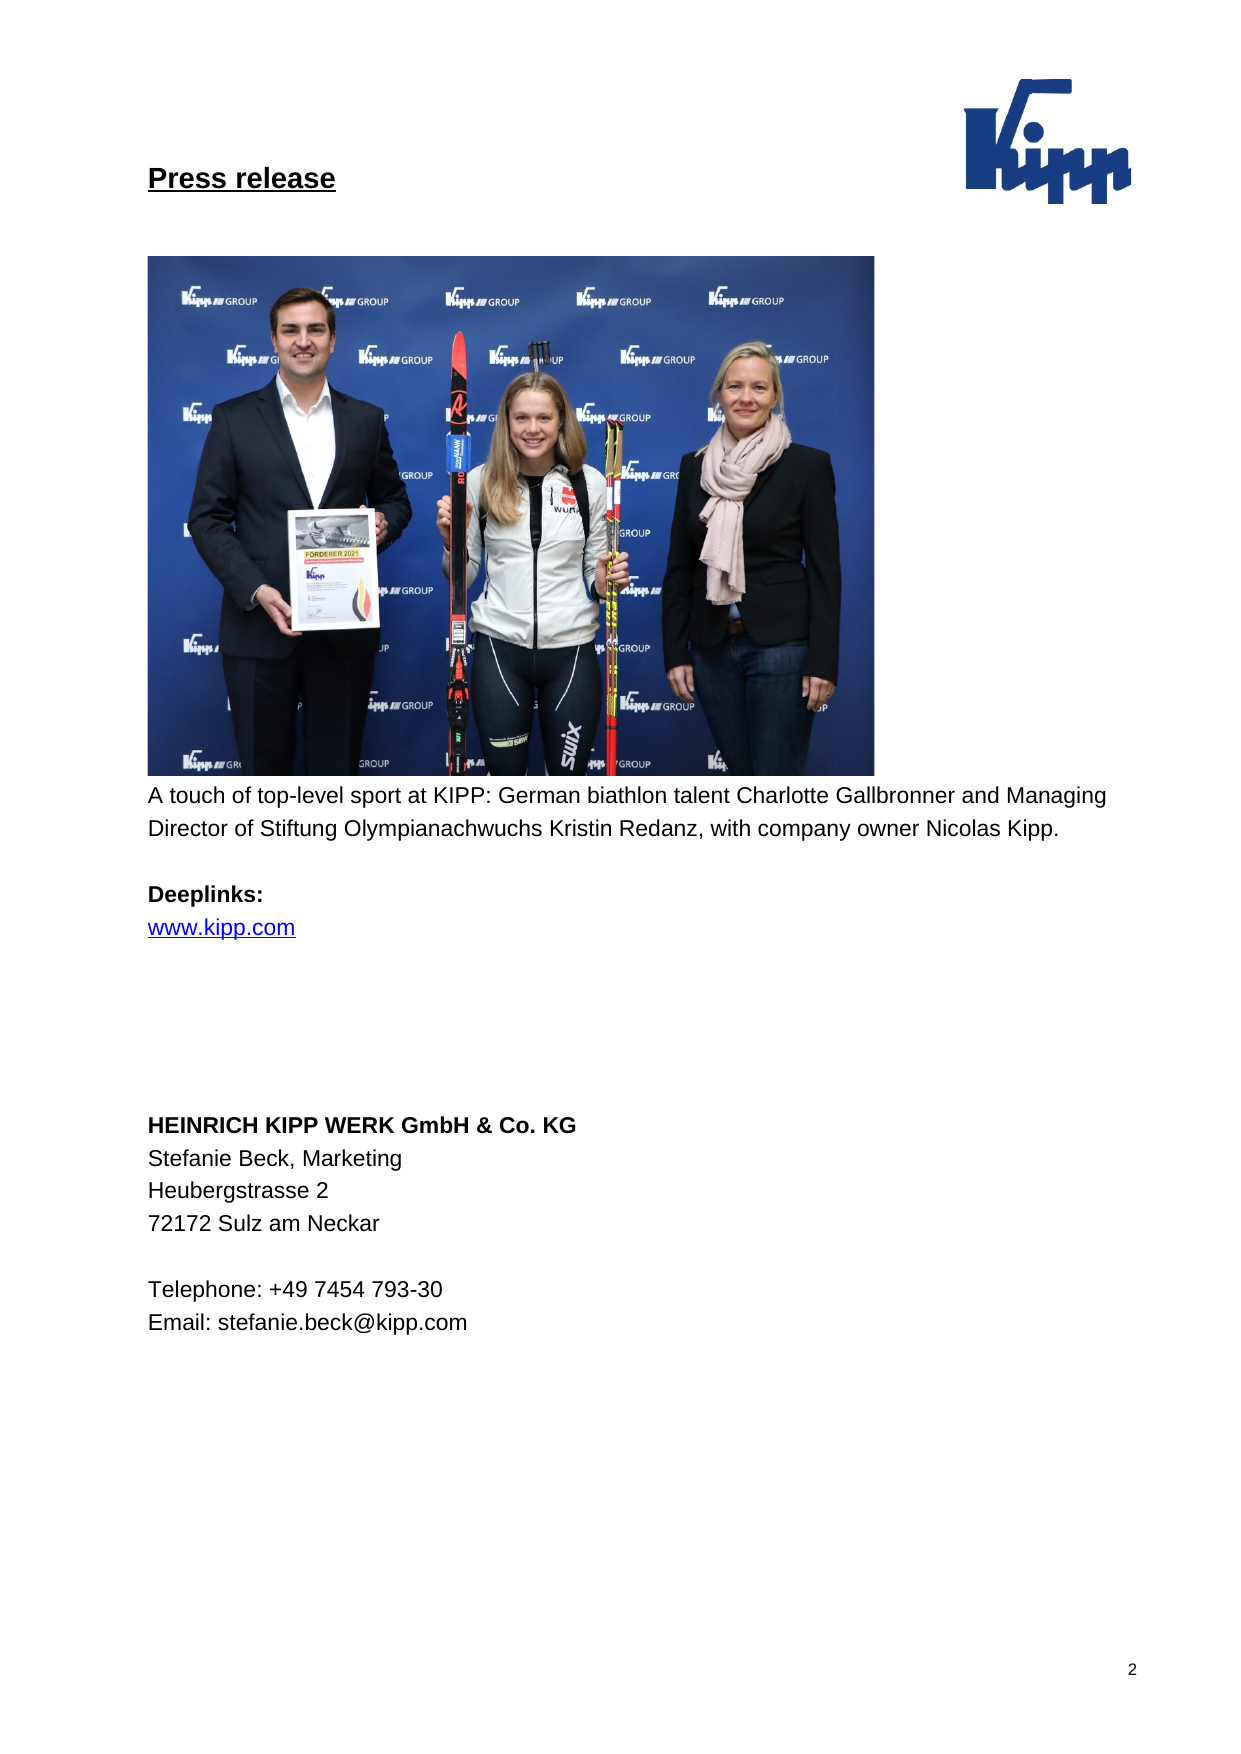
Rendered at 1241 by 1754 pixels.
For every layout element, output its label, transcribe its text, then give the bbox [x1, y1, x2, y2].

text Telephone: +49 7454 793-30 [148, 1276, 1137, 1302]
text Heubergstrasse 2 [148, 1177, 1137, 1204]
picture [962, 79, 1132, 202]
text HEINRICH KIPP WERK GmbH & Co. KG [148, 1112, 1137, 1138]
text A touch of top-level sport at KIPP: German biathlon talent Charlotte Gallbronner and Managing Director of Stiftung Olympianachwuchs Kristin Redanz, with company owner Nicolas Kipp. [148, 782, 1137, 842]
text Stefanie Beck, Marketing [148, 1144, 1137, 1171]
text Deeplinks: [148, 881, 1137, 907]
text www.kipp.com [148, 914, 1137, 940]
text 72172 Sulz am Neckar [148, 1210, 1137, 1237]
picture [147, 256, 875, 776]
text Email: stefanie.beck@kipp.com [148, 1309, 1137, 1335]
